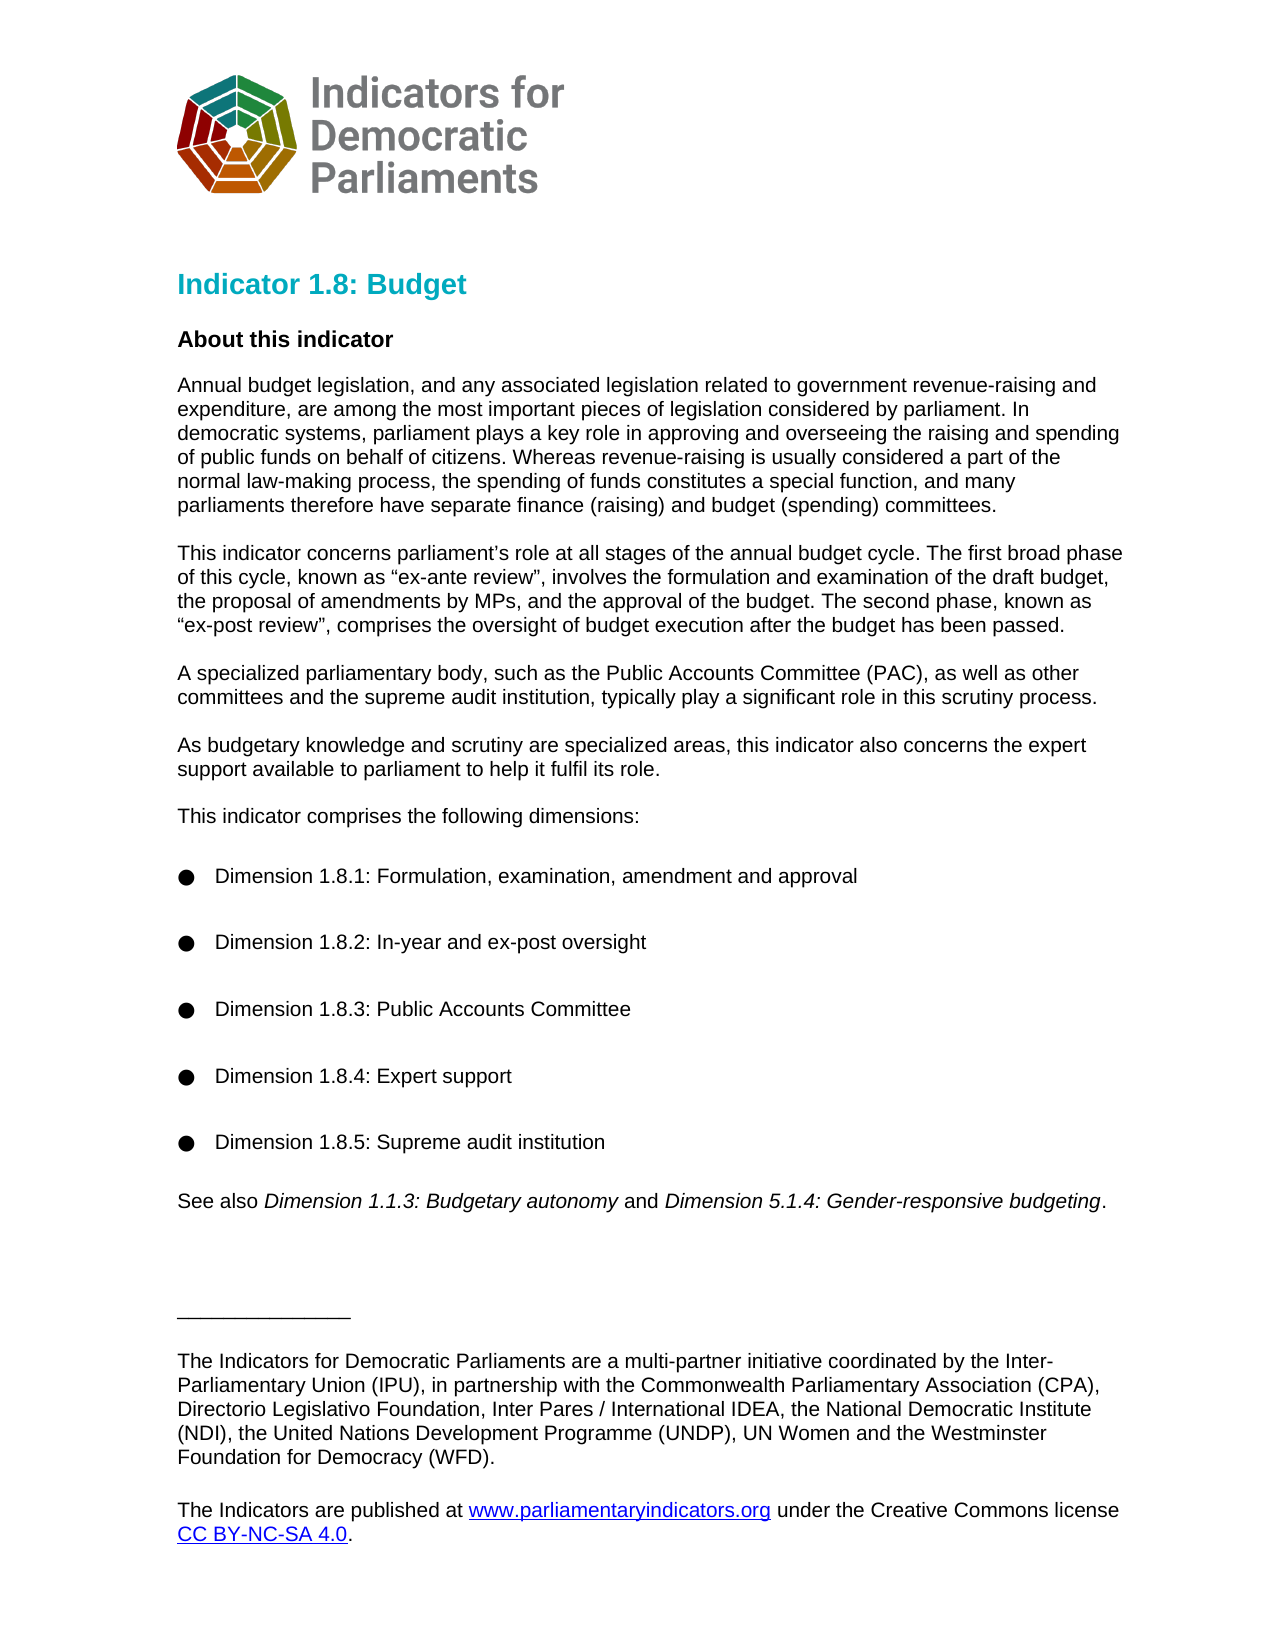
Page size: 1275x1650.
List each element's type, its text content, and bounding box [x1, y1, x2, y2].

text See also Dimension 1.1.3: Budgetary autonomy and Dimension 5.1.4: Gender-responsive budgeting. [177, 1189, 1128, 1213]
text A specialized parliamentary body, such as the Public Accounts Committee (PAC), as well as other committees and the supreme audit institution, typically play a significant role in this scrutiny process. [177, 661, 1128, 708]
title About this indicator [177, 326, 1128, 352]
text Annual budget legislation, and any associated legislation related to government revenue-raising and expenditure, are among the most important pieces of legislation considered by parliament. In democratic systems, parliament plays a key role in approving and overseeing the raising and spending of public funds on behalf of citizens. Whereas revenue-raising is usually considered a part of the normal law-making process, the spending of funds constitutes a special function, and many parliaments therefore have separate finance (raising) and budget (spending) committees. [177, 373, 1128, 517]
list Dimension 1.8.1: Formulation, examination, amendment and approval [177, 852, 1128, 895]
list Dimension 1.8.3: Public Accounts Committee [177, 986, 1128, 1028]
text As budgetary knowledge and scrutiny are specialized areas, this indicator also concerns the expert support available to parliament to help it fulfil its role. [177, 732, 1128, 780]
list Dimension 1.8.2: In-year and ex-post oversight [177, 919, 1128, 962]
text This indicator comprises the following dimensions: [177, 804, 1128, 828]
text This indicator concerns parliament’s role at all stages of the annual budget cycle. The first broad phase of this cycle, known as “ex-ante review”, involves the formulation and examination of the draft budget, the proposal of amendments by MPs, and the approval of the budget. The second phase, known as “ex-post review”, comprises the oversight of budget execution after the budget has been passed. [177, 541, 1128, 637]
subtitle Indicator 1.8: Budget [177, 267, 1128, 301]
list Dimension 1.8.5: Supreme audit institution [177, 1119, 1128, 1162]
list Dimension 1.8.4: Expert support [177, 1052, 1128, 1095]
picture [177, 75, 565, 194]
